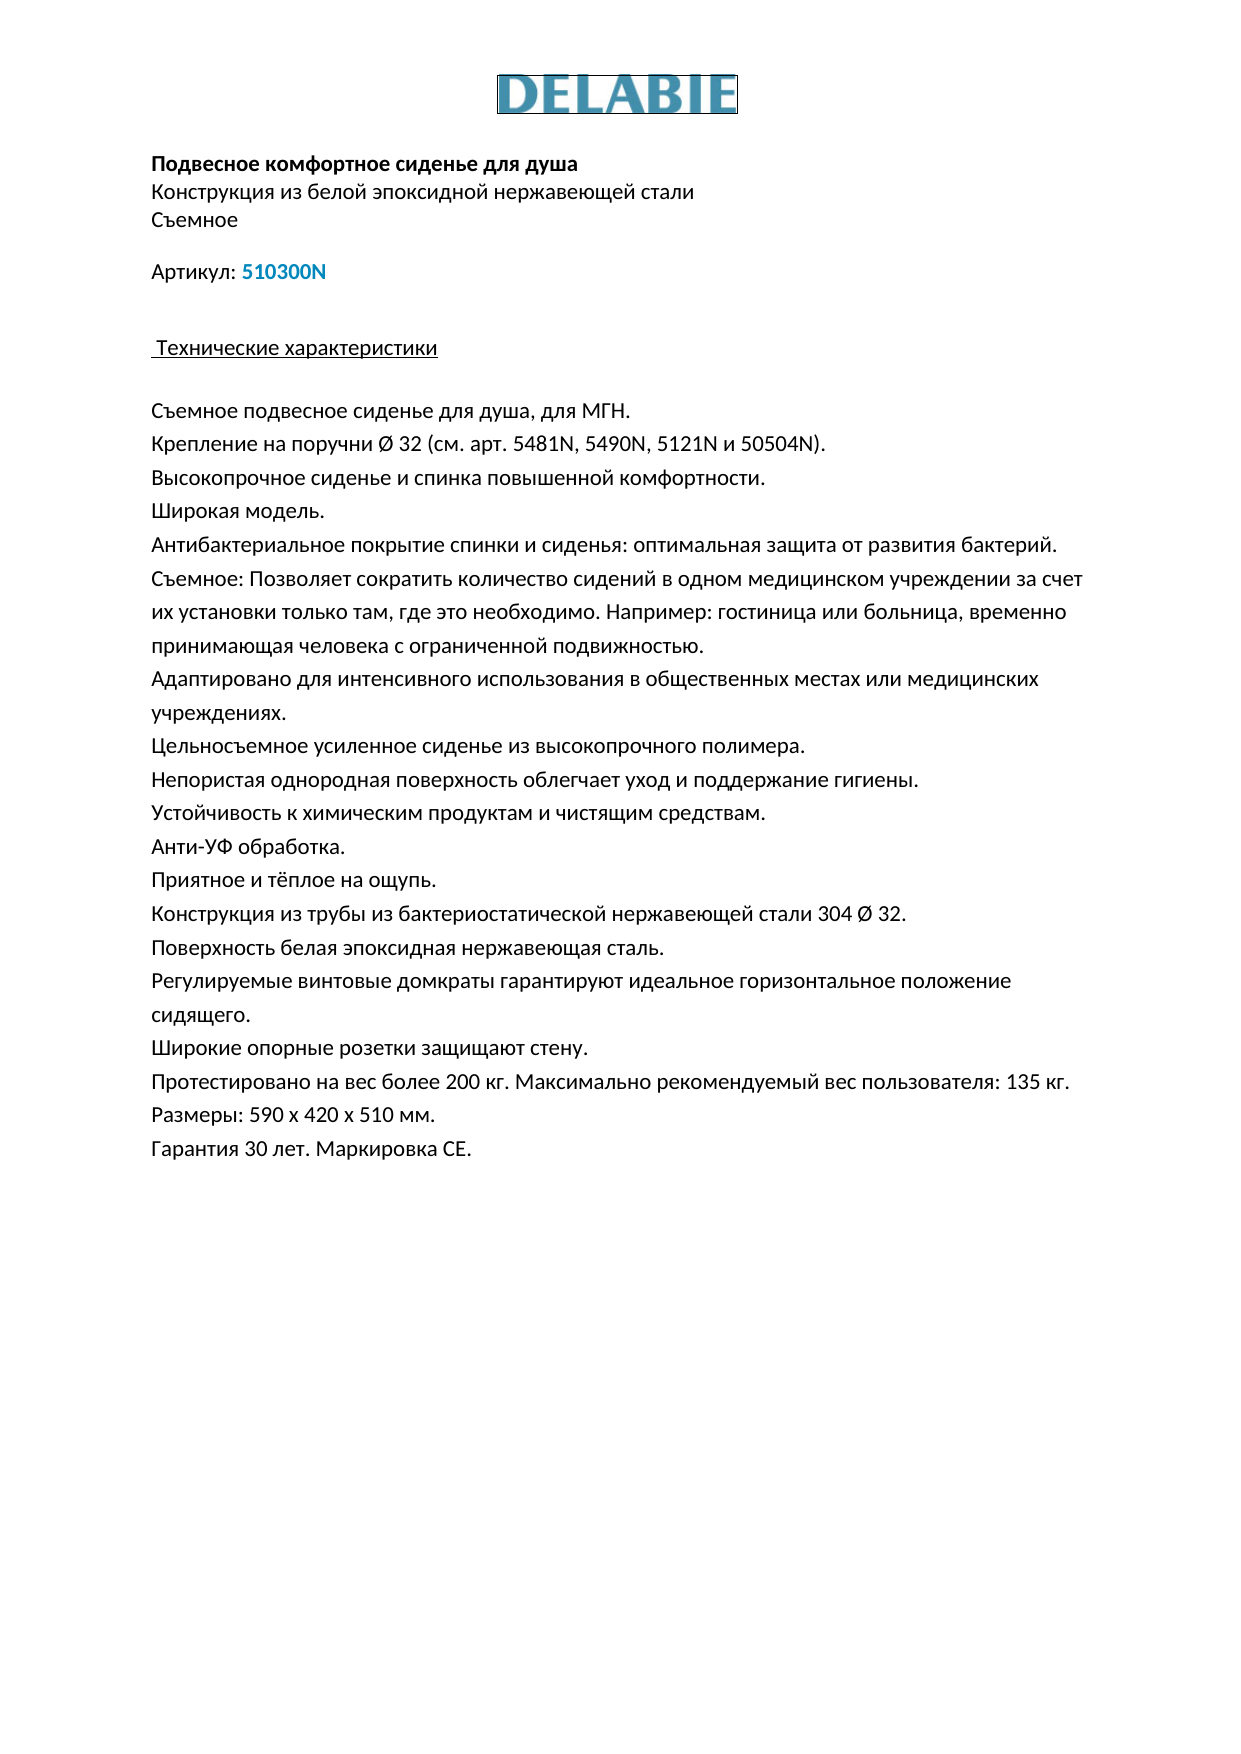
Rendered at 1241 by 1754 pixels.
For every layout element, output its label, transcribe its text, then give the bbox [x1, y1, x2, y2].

text Цельносъемное усиленное сиденье из высокопрочного полимера. [151, 731, 1084, 759]
text Поверхность белая эпоксидная нержавеющая сталь. [151, 933, 1084, 961]
text Адаптировано для интенсивного использования в общественных местах или медицинских учреждениях. [151, 664, 1084, 726]
picture [498, 76, 737, 113]
text Широкая модель. [151, 497, 1084, 525]
text Широкие опорные розетки защищают стену. [151, 1033, 1084, 1061]
text Конструкция из белой эпоксидной нержавеющей стали [151, 177, 1084, 205]
text Устойчивость к химическим продуктам и чистящим средствам. [151, 798, 1084, 827]
text Гарантия 30 лет. Маркировка CE. [151, 1134, 1084, 1162]
text Размеры: 590 x 420 x 510 мм. [151, 1100, 1084, 1128]
text Анти-УФ обработка. [151, 832, 1084, 860]
text Регулируемые винтовые домкраты гарантируют идеальное горизонтальное положение сидящего. [151, 966, 1084, 1028]
text Протестировано на вес более 200 кг. Максимально рекомендуемый вес пользователя: 135 кг. [151, 1067, 1084, 1095]
text Конструкция из трубы из бактериостатической нержавеющей стали 304 Ø 32. [151, 899, 1084, 927]
text Высокопрочное сиденье и спинка повышенной комфортности. [151, 463, 1084, 491]
text Съемное [151, 205, 1084, 233]
text Антибактериальное покрытие спинки и сиденья: оптимальная защита от развития бактерий. [151, 530, 1084, 558]
text Съемное: Позволяет сократить количество сидений в одном медицинском учреждении за счет их установки только там, где это необходимо. Например: гостиница или больница, временно принимающая человека с ограниченной подвижностью. [151, 564, 1084, 659]
text Артикул: 510300N [151, 257, 1084, 285]
text Съемное подвесное сиденье для душа, для МГН. [151, 396, 1084, 424]
text Непористая однородная поверхность облегчает уход и поддержание гигиены. [151, 765, 1084, 793]
text Технические характеристики [151, 333, 1084, 361]
text Крепление на поручни Ø 32 (см. арт. 5481N, 5490N, 5121N и 50504N). [151, 429, 1084, 458]
text Подвесное комфортное сиденье для душа [151, 149, 1084, 177]
text Приятное и тёплое на ощупь. [151, 866, 1084, 894]
